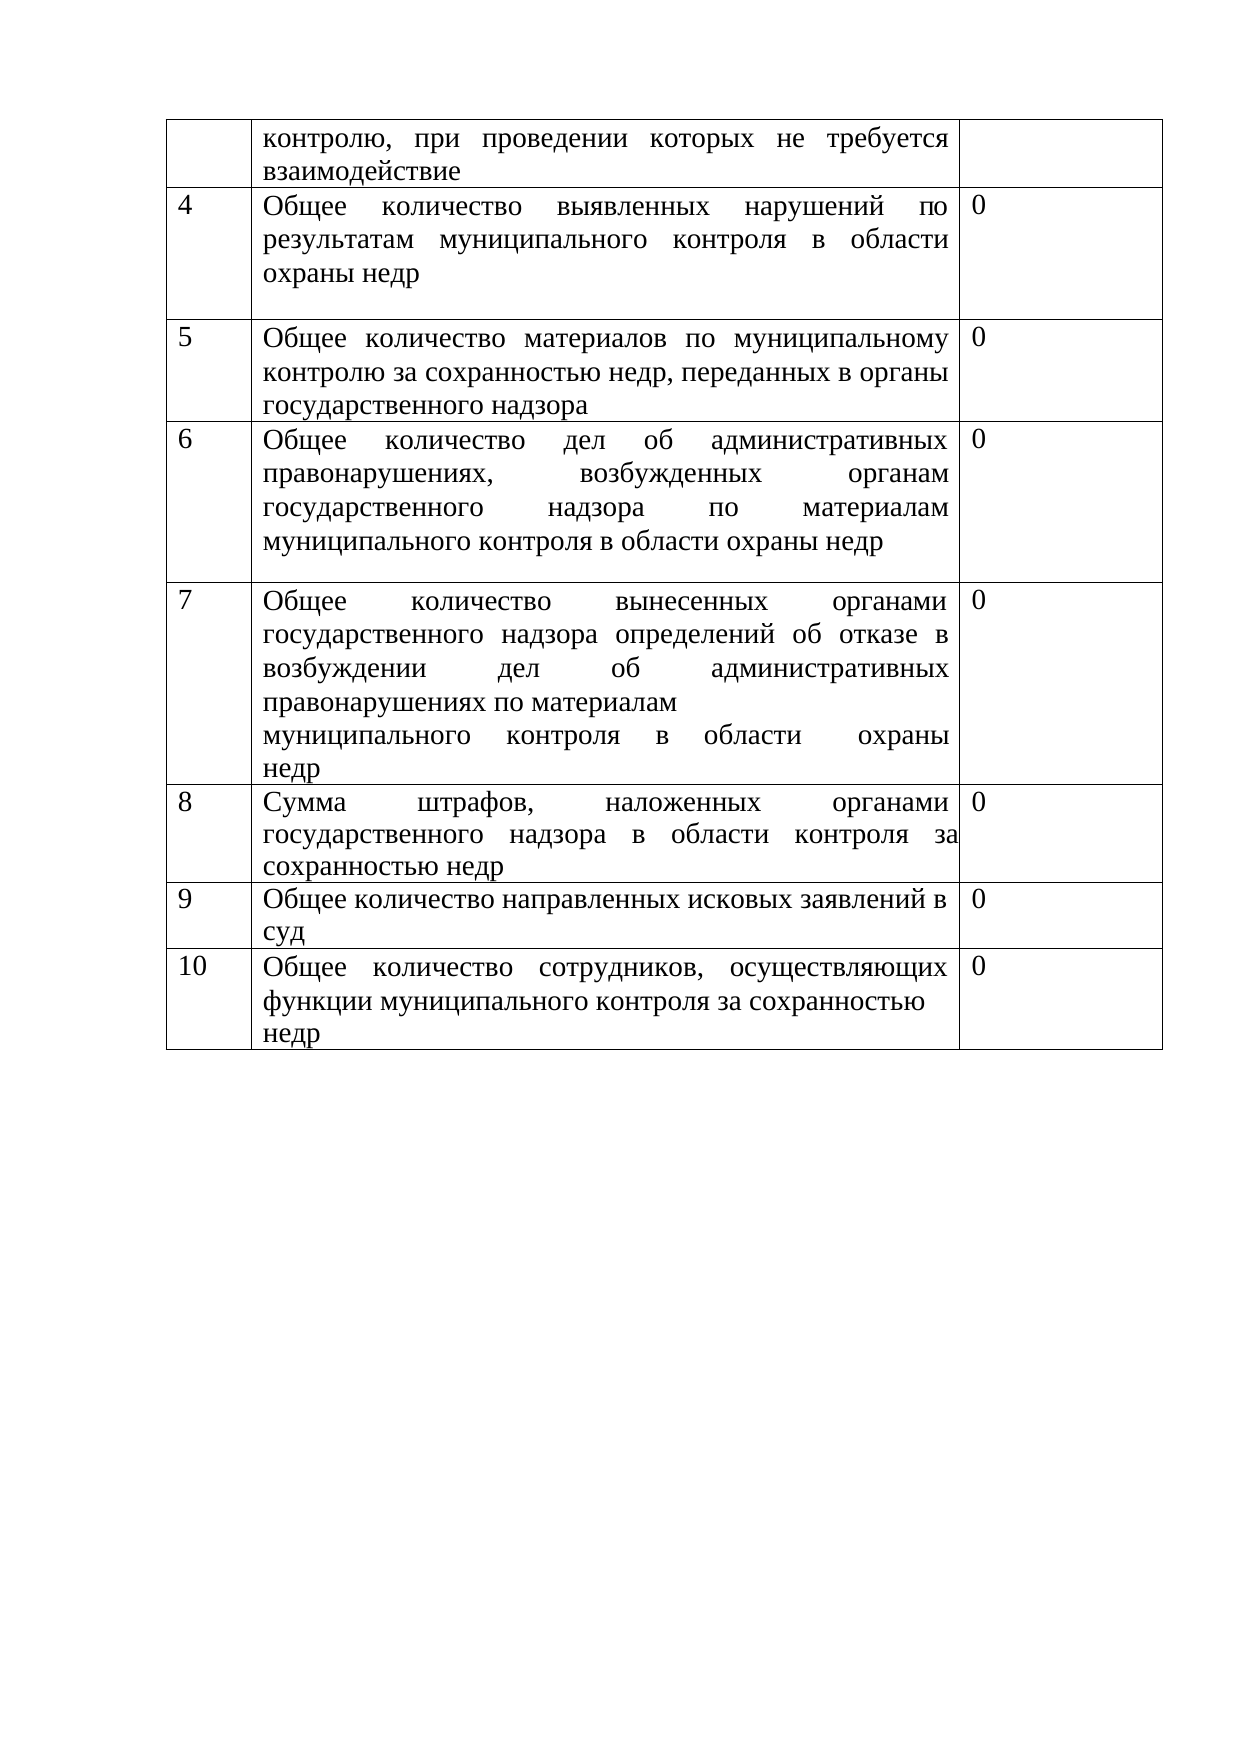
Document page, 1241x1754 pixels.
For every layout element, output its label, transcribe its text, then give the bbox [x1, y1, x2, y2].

table_cell 0 [960, 188, 1162, 319]
table_cell 3 [167, 120, 251, 187]
table_cell Сумма штрафов, наложенных органами государственного надзора в области контроля за сохранностью недр [252, 785, 959, 882]
table_cell Общее количество вынесенных органами государственного надзора определений об отказе в возбуждении дел об административных правонарушениях по материалам муниципального контроля в области охраны недр [252, 583, 959, 784]
table_cell 0 [960, 320, 1162, 421]
table_cell 6 [167, 422, 251, 582]
table_cell Общее количество материалов по муниципальному контролю за сохранностью недр, переданных в органы государственного надзора [252, 320, 959, 421]
table_cell Общее количество направленных исковых заявлений в суд [252, 883, 959, 948]
table_cell 0 [960, 949, 1162, 1048]
table_cell 10 [167, 949, 251, 1048]
table_cell 9 [167, 883, 251, 948]
table_cell 4 [167, 188, 251, 319]
table_cell 0 [960, 120, 1162, 187]
table_cell Общее количество выявленных нарушений по результатам муниципального контроля в области охраны недр [252, 188, 959, 319]
table_cell 7 [167, 583, 251, 784]
table_cell 0 [960, 583, 1162, 784]
table_cell Общее количество сотрудников, осуществляющих функции муниципального контроля за сохранностью недр [252, 949, 959, 1048]
table_cell 8 [167, 785, 251, 882]
table_cell 0 [960, 883, 1162, 948]
table_cell 0 [960, 422, 1162, 582]
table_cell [252, 120, 959, 187]
table_cell 0 [960, 785, 1162, 882]
table_cell Общее количество дел об административных правонарушениях, возбужденных органам государственного надзора по материалам муниципального контроля в области охраны недр [252, 422, 959, 582]
table_cell 5 [167, 320, 251, 421]
